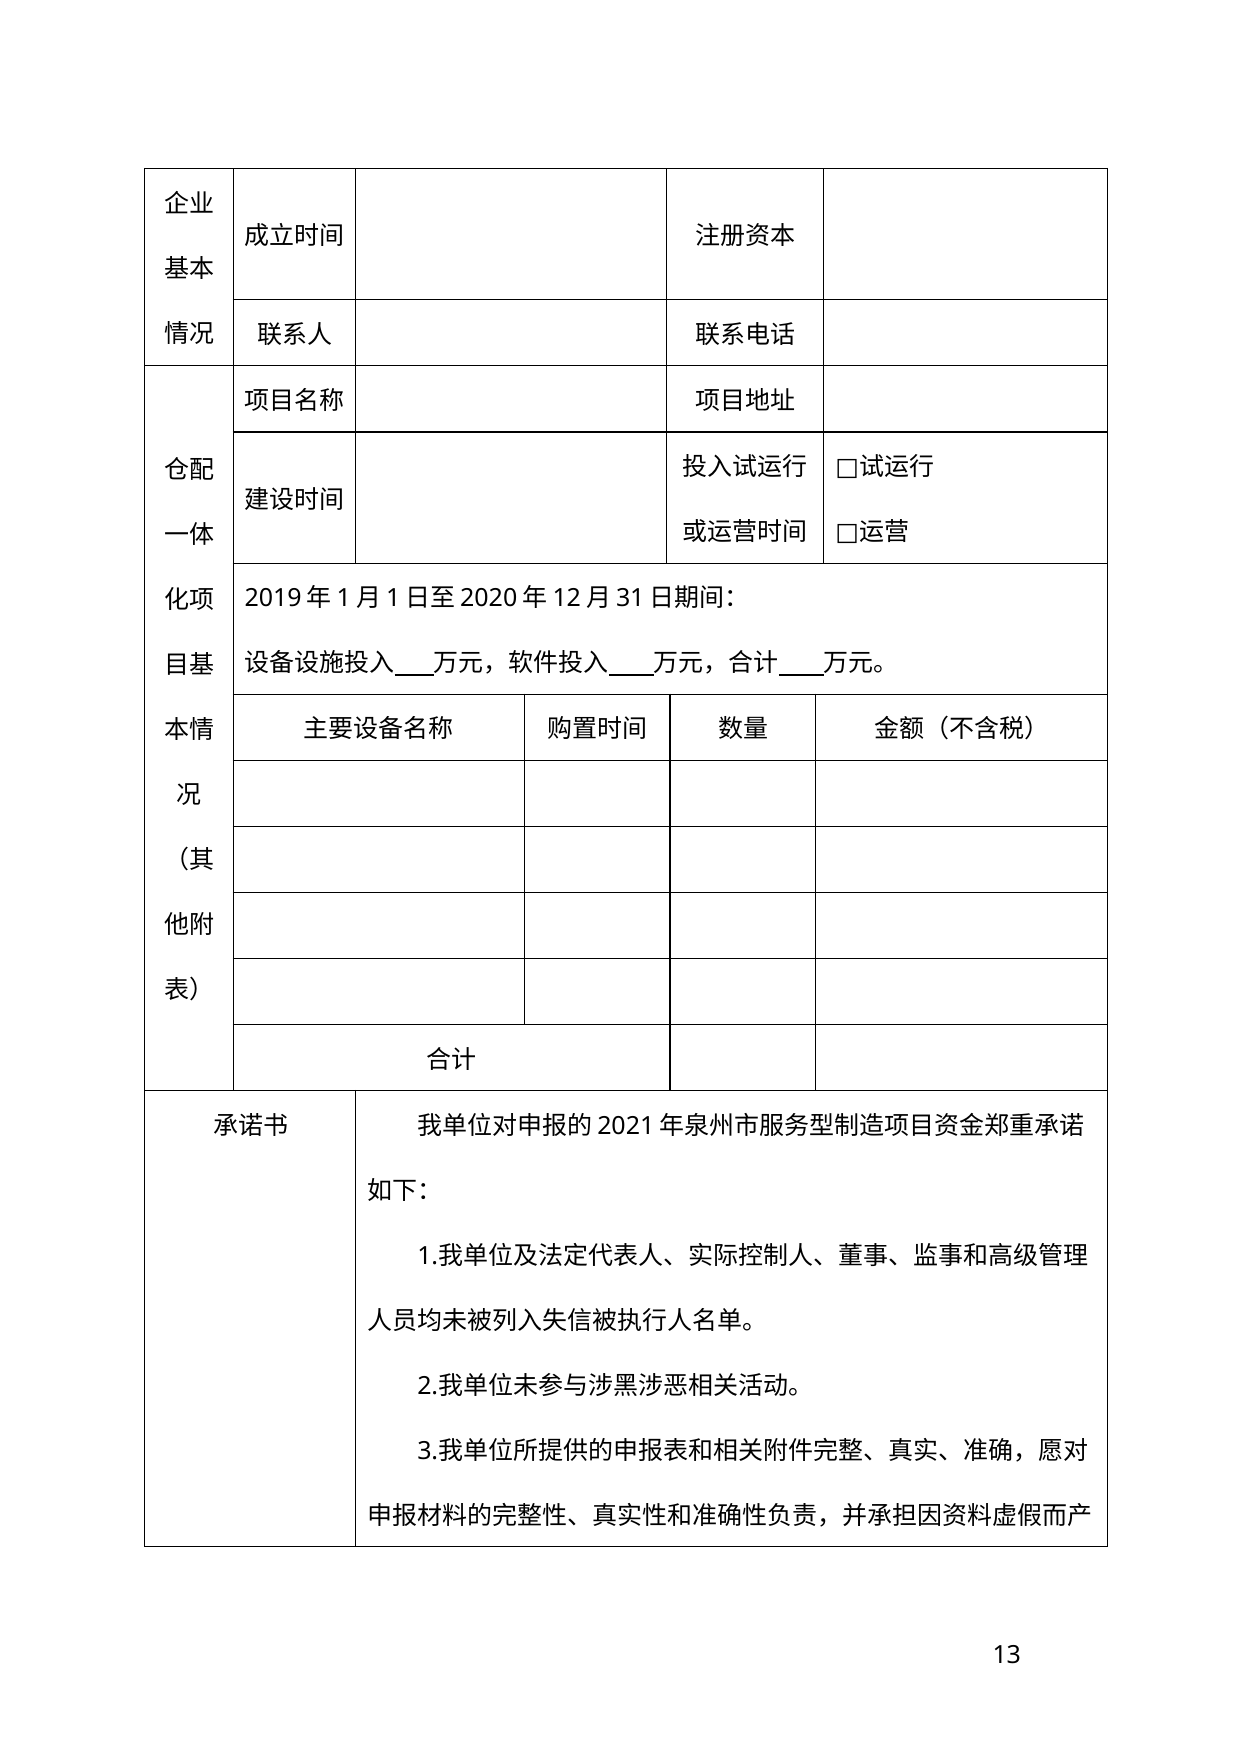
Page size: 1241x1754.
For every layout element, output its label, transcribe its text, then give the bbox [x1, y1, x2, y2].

table_cell [525, 827, 669, 892]
table_cell 项目地址 [667, 366, 823, 431]
table_cell □试运行 □运营 [824, 433, 1107, 562]
table_cell [356, 433, 666, 562]
table_cell [816, 893, 1107, 958]
table_cell [525, 959, 669, 1024]
table_cell [234, 761, 524, 826]
table_cell 承诺书 [145, 1091, 355, 1546]
table_cell 联系人 [234, 300, 355, 365]
table_cell 投入试运行或运营时间 [667, 433, 823, 562]
table_cell [525, 761, 669, 826]
table_cell 成立时间 [234, 169, 355, 299]
table_cell [816, 959, 1107, 1024]
table_cell [824, 300, 1107, 365]
table_cell [234, 959, 524, 1024]
table_cell 项目名称 [234, 366, 355, 431]
table_cell [356, 366, 666, 431]
table_cell [824, 366, 1107, 431]
table_cell 建设时间 [234, 433, 355, 562]
table_cell 合计 [234, 1025, 669, 1090]
table_cell [356, 169, 666, 299]
table_cell [671, 1025, 815, 1090]
table_cell 仓配一体化项目基本情况（其他附表） [145, 366, 233, 1090]
table_cell 购置时间 [525, 695, 669, 759]
table_cell [525, 893, 669, 958]
table_cell [816, 827, 1107, 892]
table_cell [234, 893, 524, 958]
table_cell [671, 827, 815, 892]
table_cell [816, 1025, 1107, 1090]
table_cell [671, 893, 815, 958]
table_cell 联系电话 [667, 300, 823, 365]
table_cell 注册资本 [667, 169, 823, 299]
table_header 申报企业基本情况 [145, 169, 233, 365]
table_cell [824, 169, 1107, 299]
table_cell 2019年1月1日至2020年12月31日期间： 设备设施投入 万元，软件投入 万元，合计 万元。 [234, 564, 1107, 693]
table_cell [234, 827, 524, 892]
table_cell [671, 761, 815, 826]
table_cell [671, 959, 815, 1024]
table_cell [356, 1091, 1107, 1546]
table_cell 金额（不含税） [816, 695, 1107, 759]
table_cell 主要设备名称 [234, 695, 524, 759]
table_cell [356, 300, 666, 365]
table_cell [816, 761, 1107, 826]
table_cell 数量 [671, 695, 815, 759]
